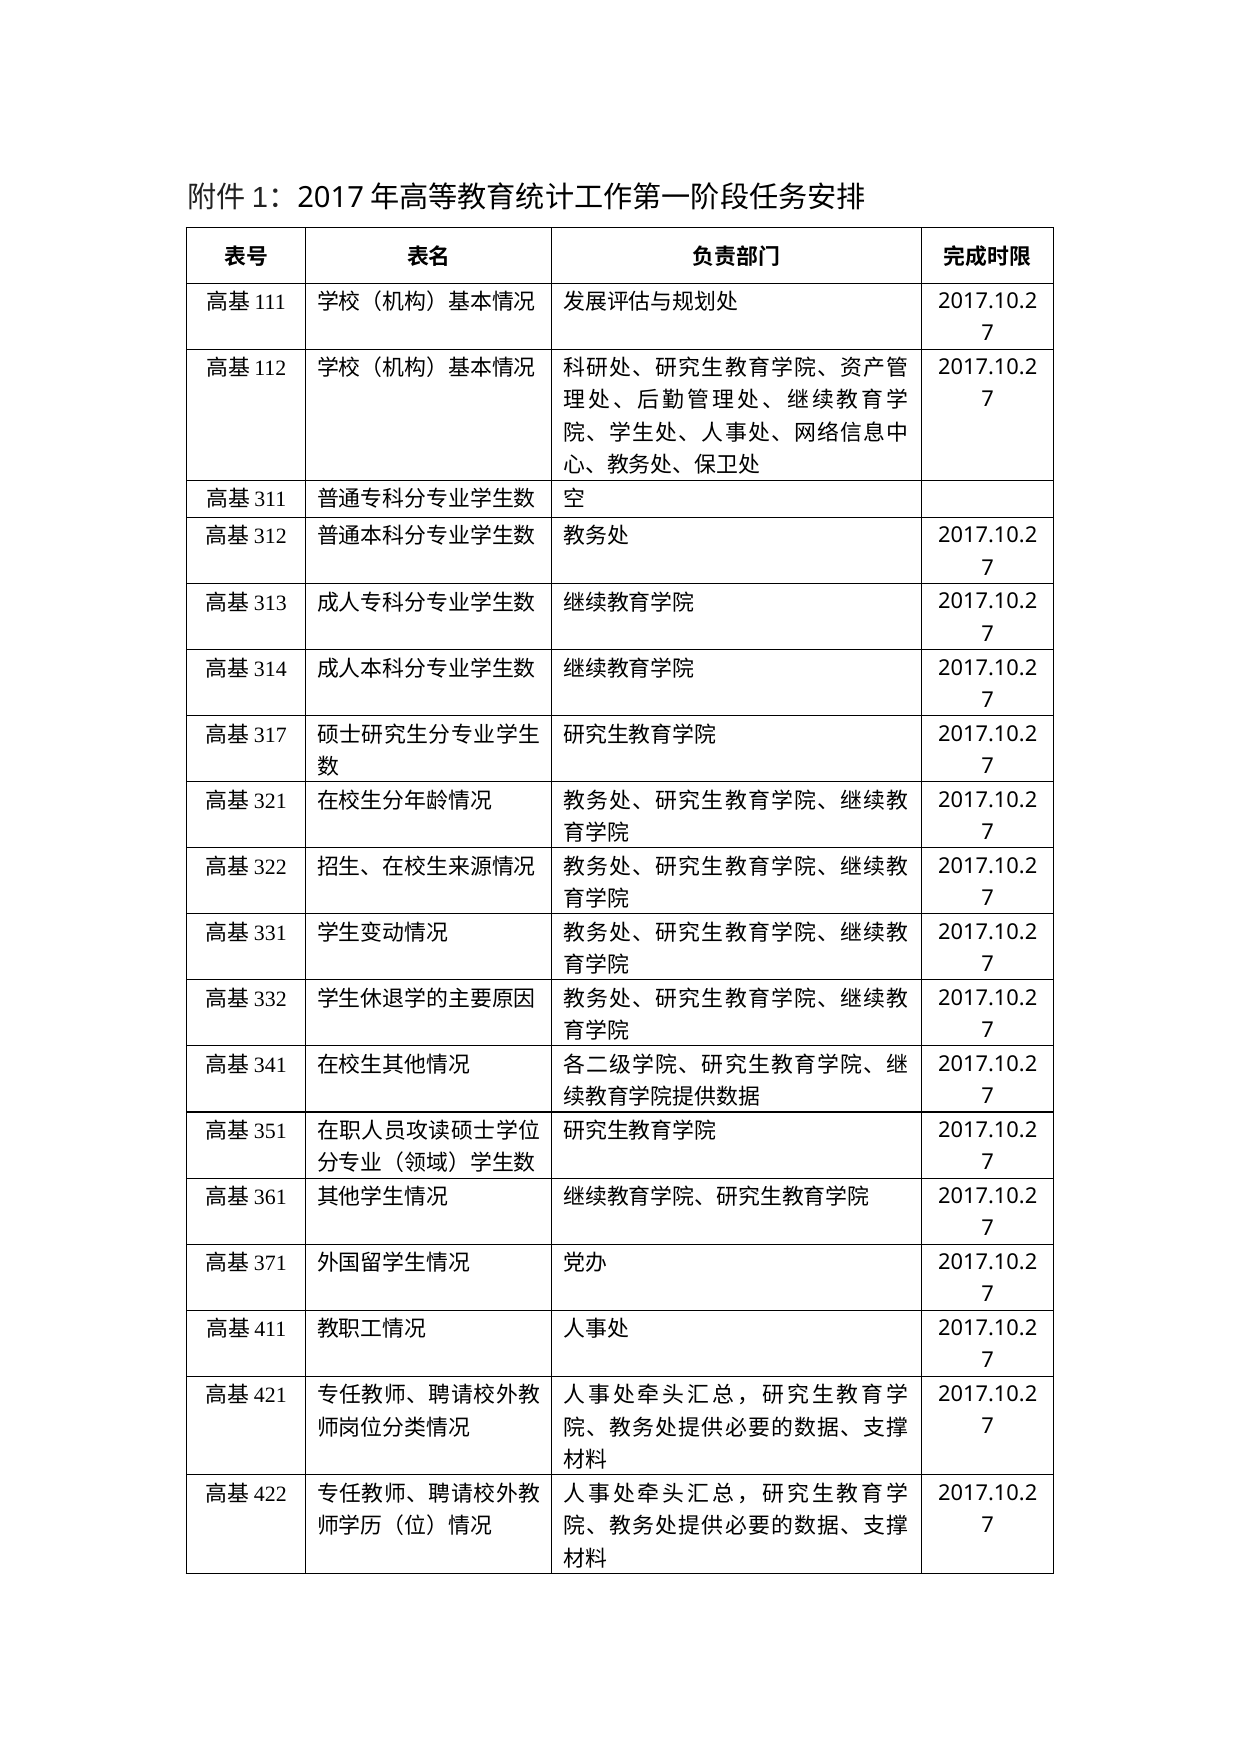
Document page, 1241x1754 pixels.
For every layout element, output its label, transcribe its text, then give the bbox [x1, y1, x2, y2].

table_cell 高基332 [187, 980, 305, 1045]
table_cell 在职人员攻读硕士学位分专业（领域）学生数 [306, 1113, 551, 1177]
table_cell 高基317 [187, 716, 305, 781]
table_cell 专任教师、聘请校外教师学历（位）情况 [306, 1475, 551, 1573]
table_cell 2017.10.27 [922, 848, 1053, 913]
table_cell 高基331 [187, 914, 305, 979]
table_cell 2017.10.27 [922, 350, 1053, 479]
table_cell 2017.10.27 [922, 1475, 1053, 1573]
table_cell 高基421 [187, 1377, 305, 1474]
table_cell 学校（机构）基本情况 [306, 284, 551, 348]
table_cell 教职工情况 [306, 1311, 551, 1376]
table_cell 2017.10.27 [922, 914, 1053, 979]
table_header 完成时限 [922, 228, 1053, 282]
table_cell 2017.10.27 [922, 1113, 1053, 1177]
table_cell 研究生教育学院 [552, 716, 921, 781]
table_cell 发展评估与规划处 [552, 284, 921, 348]
table_cell 外国留学生情况 [306, 1245, 551, 1309]
table_cell 2017.10.27 [922, 980, 1053, 1045]
table_cell 成人本科分专业学生数 [306, 650, 551, 715]
table_cell 高基422 [187, 1475, 305, 1573]
table_cell 普通专科分专业学生数 [306, 481, 551, 517]
table_cell 空 [552, 481, 921, 517]
table_cell 普通本科分专业学生数 [306, 518, 551, 583]
table_cell 高基312 [187, 518, 305, 583]
table_cell 研究生教育学院 [552, 1113, 921, 1177]
table_cell [922, 481, 1053, 517]
table_header 表名 [306, 228, 551, 282]
table_cell 各二级学院、研究生教育学院、继续教育学院提供数据 [552, 1046, 921, 1111]
table_cell 专任教师、聘请校外教师岗位分类情况 [306, 1377, 551, 1474]
table_cell 继续教育学院、研究生教育学院 [552, 1179, 921, 1243]
table_cell 高基112 [187, 350, 305, 479]
table_cell 人事处 [552, 1311, 921, 1376]
table_cell 科研处、研究生教育学院、资产管理处、后勤管理处、继续教育学院、学生处、人事处、网络信息中心、教务处、保卫处 [552, 350, 921, 479]
table_cell 高基351 [187, 1113, 305, 1177]
table_cell 学生休退学的主要原因 [306, 980, 551, 1045]
table_cell 高基311 [187, 481, 305, 517]
table_header 负责部门 [552, 228, 921, 282]
table_cell 教务处 [552, 518, 921, 583]
table_cell 2017.10.27 [922, 284, 1053, 348]
table_cell 高基322 [187, 848, 305, 913]
text 附件1：2017年高等教育统计工作第一阶段任务安排 [187, 162, 1021, 227]
table_cell 2017.10.27 [922, 584, 1053, 649]
table_cell 学生变动情况 [306, 914, 551, 979]
table_cell 继续教育学院 [552, 584, 921, 649]
table_cell 党办 [552, 1245, 921, 1309]
table_cell 高基314 [187, 650, 305, 715]
table_cell 2017.10.27 [922, 518, 1053, 583]
table_cell 在校生其他情况 [306, 1046, 551, 1111]
table_cell 2017.10.27 [922, 1311, 1053, 1376]
table_cell 人事处牵头汇总，研究生教育学院、教务处提供必要的数据、支撑材料 [552, 1377, 921, 1474]
table_cell 在校生分年龄情况 [306, 782, 551, 847]
table_cell 教务处、研究生教育学院、继续教育学院 [552, 848, 921, 913]
table_cell 招生、在校生来源情况 [306, 848, 551, 913]
table_cell 其他学生情况 [306, 1179, 551, 1243]
table_cell 学校（机构）基本情况 [306, 350, 551, 479]
table_cell 2017.10.27 [922, 782, 1053, 847]
table_cell 2017.10.27 [922, 650, 1053, 715]
table_cell 2017.10.27 [922, 1245, 1053, 1309]
table_cell 高基111 [187, 284, 305, 348]
table_cell 高基411 [187, 1311, 305, 1376]
table_cell 2017.10.27 [922, 1377, 1053, 1474]
table_cell 2017.10.27 [922, 1179, 1053, 1243]
table_cell 高基321 [187, 782, 305, 847]
table_cell 高基313 [187, 584, 305, 649]
table_cell 高基341 [187, 1046, 305, 1111]
table_cell 硕士研究生分专业学生数 [306, 716, 551, 781]
table_cell 教务处、研究生教育学院、继续教育学院 [552, 914, 921, 979]
table_header 表号 [187, 228, 305, 282]
table_cell 高基361 [187, 1179, 305, 1243]
table_cell 人事处牵头汇总，研究生教育学院、教务处提供必要的数据、支撑材料 [552, 1475, 921, 1573]
table_cell 教务处、研究生教育学院、继续教育学院 [552, 980, 921, 1045]
table_cell 教务处、研究生教育学院、继续教育学院 [552, 782, 921, 847]
table_cell 2017.10.27 [922, 1046, 1053, 1111]
table_cell 2017.10.27 [922, 716, 1053, 781]
table_cell 继续教育学院 [552, 650, 921, 715]
table_cell 成人专科分专业学生数 [306, 584, 551, 649]
table_cell 高基371 [187, 1245, 305, 1309]
